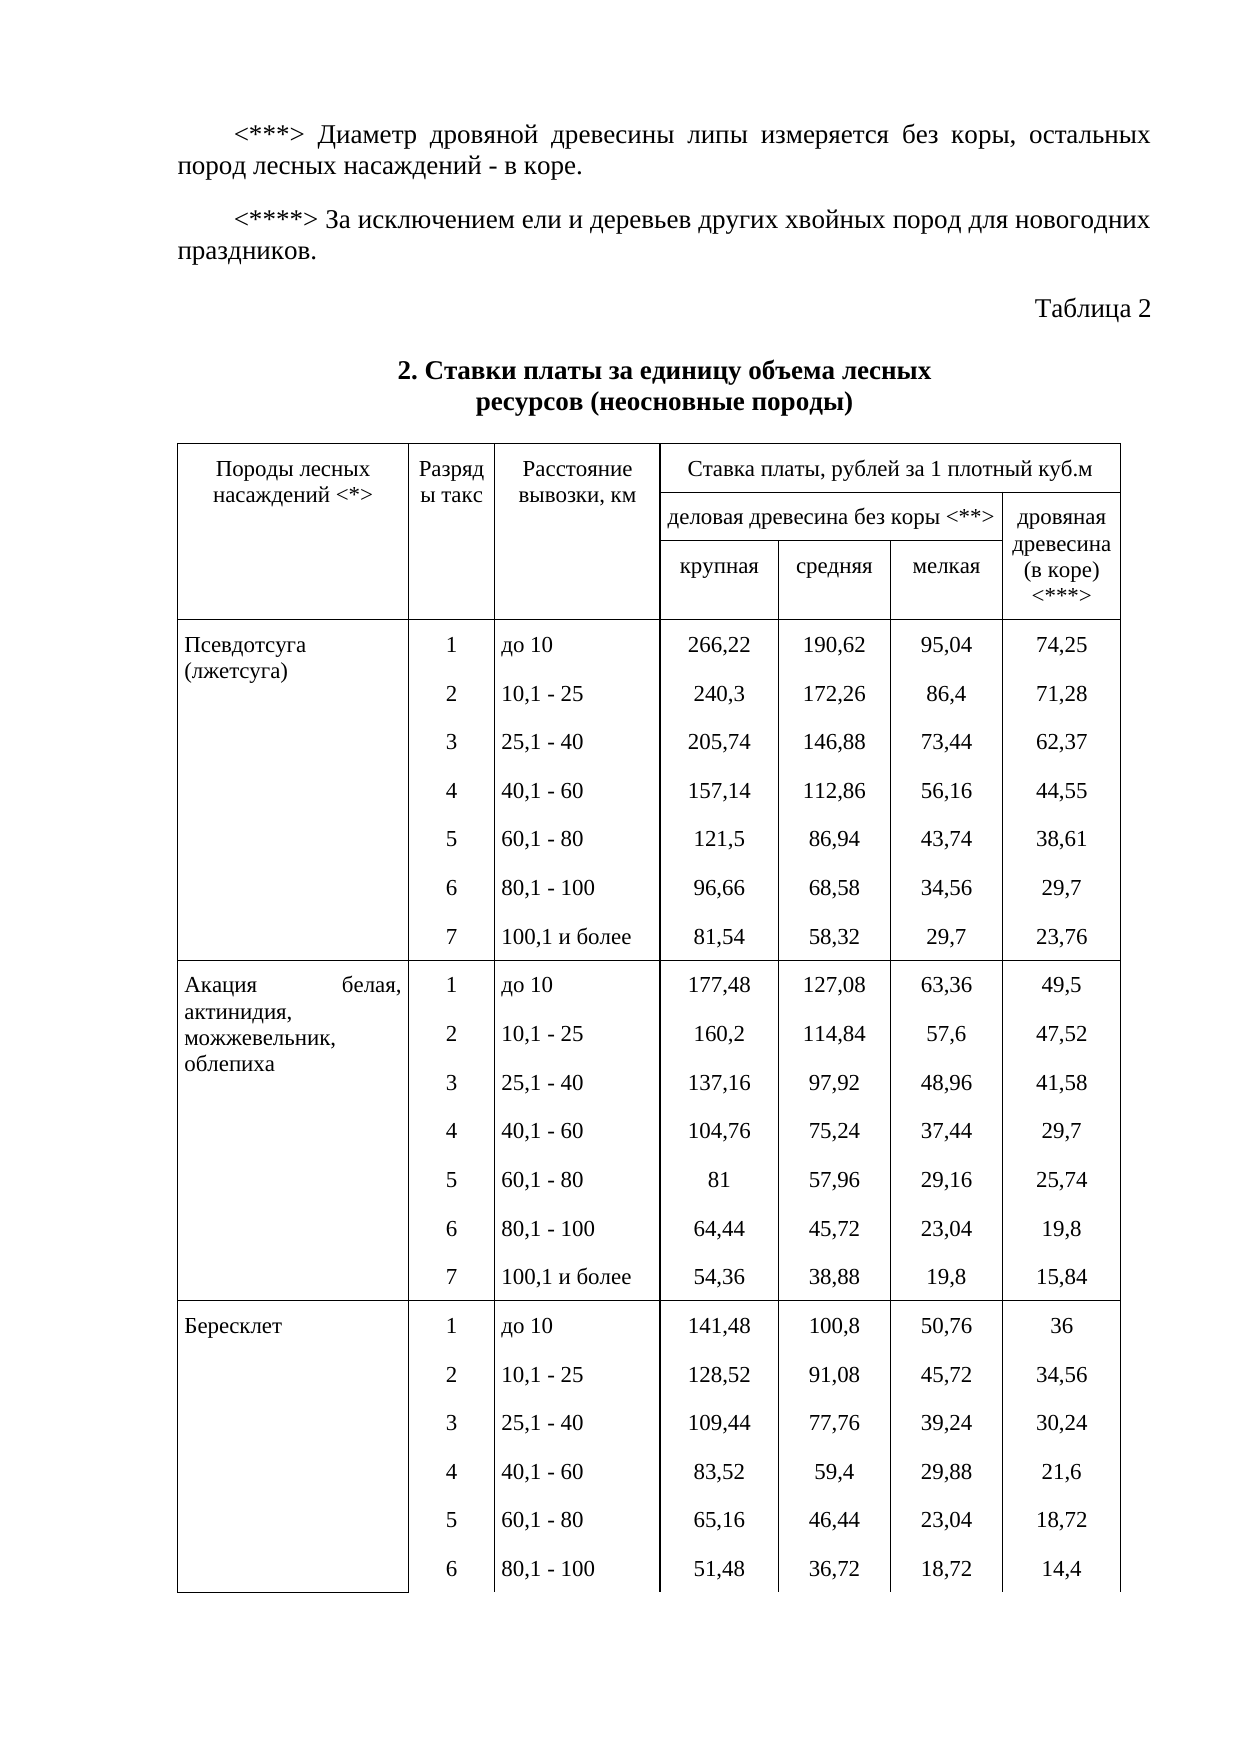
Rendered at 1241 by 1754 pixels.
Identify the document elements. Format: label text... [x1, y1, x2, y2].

table_cell 49,5 [1003, 961, 1120, 1008]
table_cell до 10 [495, 620, 659, 668]
table_cell 112,86 [779, 765, 890, 814]
table_cell 19,8 [1003, 1203, 1120, 1252]
table_header Расстояние вывозки, км [495, 444, 659, 619]
table_cell 25,1 - 40 [495, 1398, 659, 1446]
table_cell 2 [409, 1009, 494, 1057]
table_cell 64,44 [661, 1203, 778, 1252]
table_cell 266,22 [661, 620, 778, 668]
table_cell 57,96 [779, 1154, 890, 1203]
table_cell 37,44 [891, 1106, 1002, 1154]
table_cell 25,1 - 40 [495, 717, 659, 765]
table_cell 15,84 [1003, 1252, 1120, 1300]
table_cell 81 [661, 1154, 778, 1203]
table_cell 57,6 [891, 1009, 1002, 1057]
table_cell 29,7 [891, 911, 1002, 960]
table_cell 100,8 [779, 1301, 890, 1349]
table_cell 14,4 [1003, 1544, 1120, 1592]
table_cell 21,6 [1003, 1446, 1120, 1495]
table_cell 80,1 - 100 [495, 1203, 659, 1252]
table_cell 141,48 [661, 1301, 778, 1349]
table_cell 96,66 [661, 863, 778, 911]
table_cell до 10 [495, 1301, 659, 1349]
table_cell 29,7 [1003, 863, 1120, 911]
title ресурсов (неосновные породы) [177, 385, 1152, 417]
table_cell 86,4 [891, 668, 1002, 717]
table_cell 3 [409, 1057, 494, 1106]
table_cell 75,24 [779, 1106, 890, 1154]
table_cell 4 [409, 1446, 494, 1495]
table_cell 109,44 [661, 1398, 778, 1446]
table_cell 60,1 - 80 [495, 1154, 659, 1203]
table_cell 121,5 [661, 814, 778, 862]
table_cell Акация белая, актинидия, можжевельник, облепиха [178, 961, 408, 1300]
table_cell 91,08 [779, 1349, 890, 1398]
table_cell 83,52 [661, 1446, 778, 1495]
table_cell 25,1 - 40 [495, 1057, 659, 1106]
table_cell 177,48 [661, 961, 778, 1008]
table_cell 2 [409, 1349, 494, 1398]
table_cell 146,88 [779, 717, 890, 765]
table_cell 56,16 [891, 765, 1002, 814]
table_cell 10,1 - 25 [495, 668, 659, 717]
table_cell 137,16 [661, 1057, 778, 1106]
table_cell 40,1 - 60 [495, 1446, 659, 1495]
table_cell 60,1 - 80 [495, 814, 659, 862]
table_cell 19,8 [891, 1252, 1002, 1300]
table_cell до 10 [495, 961, 659, 1008]
table_cell 3 [409, 717, 494, 765]
table_cell 39,24 [891, 1398, 1002, 1446]
table_cell 62,37 [1003, 717, 1120, 765]
table_cell 47,52 [1003, 1009, 1120, 1057]
table_cell 23,76 [1003, 911, 1120, 960]
table_cell 59,4 [779, 1446, 890, 1495]
table_cell 29,7 [1003, 1106, 1120, 1154]
table_cell Псевдотсуга (лжетсуга) [178, 620, 408, 960]
table_cell 6 [409, 1544, 494, 1592]
table_cell 97,92 [779, 1057, 890, 1106]
table_cell 36 [1003, 1301, 1120, 1349]
table_cell 1 [409, 1301, 494, 1349]
table_cell 74,25 [1003, 620, 1120, 668]
table_cell 10,1 - 25 [495, 1349, 659, 1398]
text Таблица 2 [177, 292, 1152, 323]
table_cell 4 [409, 765, 494, 814]
table_cell 7 [409, 1252, 494, 1300]
table_cell 29,88 [891, 1446, 1002, 1495]
table_cell средняя [779, 541, 890, 619]
table_cell 240,3 [661, 668, 778, 717]
table_cell 18,72 [891, 1544, 1002, 1592]
table_cell 86,94 [779, 814, 890, 862]
table_cell 58,32 [779, 911, 890, 960]
table_cell крупная [661, 541, 778, 619]
table_cell деловая древесина без коры <**> [661, 493, 1002, 540]
table_cell 40,1 - 60 [495, 765, 659, 814]
table_cell 80,1 - 100 [495, 863, 659, 911]
table_cell 114,84 [779, 1009, 890, 1057]
table_cell 5 [409, 1495, 494, 1543]
table_cell 95,04 [891, 620, 1002, 668]
table_cell 10,1 - 25 [495, 1009, 659, 1057]
title 2. Ставки платы за единицу объема лесных [177, 354, 1152, 385]
table_cell 63,36 [891, 961, 1002, 1008]
table_cell 100,1 и более [495, 1252, 659, 1300]
table_cell 4 [409, 1106, 494, 1154]
table_cell 45,72 [891, 1349, 1002, 1398]
table_cell 205,74 [661, 717, 778, 765]
table_cell 50,76 [891, 1301, 1002, 1349]
table_cell 73,44 [891, 717, 1002, 765]
table_cell 38,88 [779, 1252, 890, 1300]
table_header Разряды такс [409, 444, 494, 619]
table_cell 100,1 и более [495, 911, 659, 960]
table_cell 25,74 [1003, 1154, 1120, 1203]
table_cell 54,36 [661, 1252, 778, 1300]
table_cell 1 [409, 961, 494, 1008]
text <***> Диаметр дровяной древесины липы измеряется без коры, остальных пород лесных насаждений - в коре. [177, 118, 1152, 180]
table_cell 3 [409, 1398, 494, 1446]
table_cell 45,72 [779, 1203, 890, 1252]
table_cell 1 [409, 620, 494, 668]
table_cell 7 [409, 911, 494, 960]
table_cell 46,44 [779, 1495, 890, 1543]
table_cell 23,04 [891, 1203, 1002, 1252]
table_cell 127,08 [779, 961, 890, 1008]
table_cell 34,56 [1003, 1349, 1120, 1398]
table_cell 6 [409, 1203, 494, 1252]
table_cell 23,04 [891, 1495, 1002, 1543]
table_cell 44,55 [1003, 765, 1120, 814]
table_header Породы лесных насаждений <*> [178, 444, 408, 619]
table_cell 5 [409, 814, 494, 862]
table_cell 80,1 - 100 [495, 1544, 659, 1592]
table_cell 81,54 [661, 911, 778, 960]
table_cell 71,28 [1003, 668, 1120, 717]
table_cell 128,52 [661, 1349, 778, 1398]
table_cell 18,72 [1003, 1495, 1120, 1543]
table_cell 77,76 [779, 1398, 890, 1446]
table_cell 104,76 [661, 1106, 778, 1154]
table_cell дровяная древесина (в коре) <***> [1003, 493, 1120, 619]
table_cell 5 [409, 1154, 494, 1203]
table_cell 40,1 - 60 [495, 1106, 659, 1154]
table_cell 51,48 [661, 1544, 778, 1592]
table_cell Бересклет [178, 1301, 408, 1592]
table_cell 172,26 [779, 668, 890, 717]
table_cell 43,74 [891, 814, 1002, 862]
text <****> За исключением ели и деревьев других хвойных пород для новогодних праздников. [177, 203, 1152, 266]
table_cell 41,58 [1003, 1057, 1120, 1106]
table_cell 36,72 [779, 1544, 890, 1592]
table_cell 190,62 [779, 620, 890, 668]
table_cell 29,16 [891, 1154, 1002, 1203]
table_cell 48,96 [891, 1057, 1002, 1106]
table_cell 157,14 [661, 765, 778, 814]
table_cell 34,56 [891, 863, 1002, 911]
table_cell 6 [409, 863, 494, 911]
table_cell 65,16 [661, 1495, 778, 1543]
table_cell 60,1 - 80 [495, 1495, 659, 1543]
table_cell 30,24 [1003, 1398, 1120, 1446]
table_cell 38,61 [1003, 814, 1120, 862]
table_cell мелкая [891, 541, 1002, 619]
table_cell 160,2 [661, 1009, 778, 1057]
table_cell 2 [409, 668, 494, 717]
table_header Ставка платы, рублей за 1 плотный куб.м [661, 444, 1120, 492]
table_cell 68,58 [779, 863, 890, 911]
